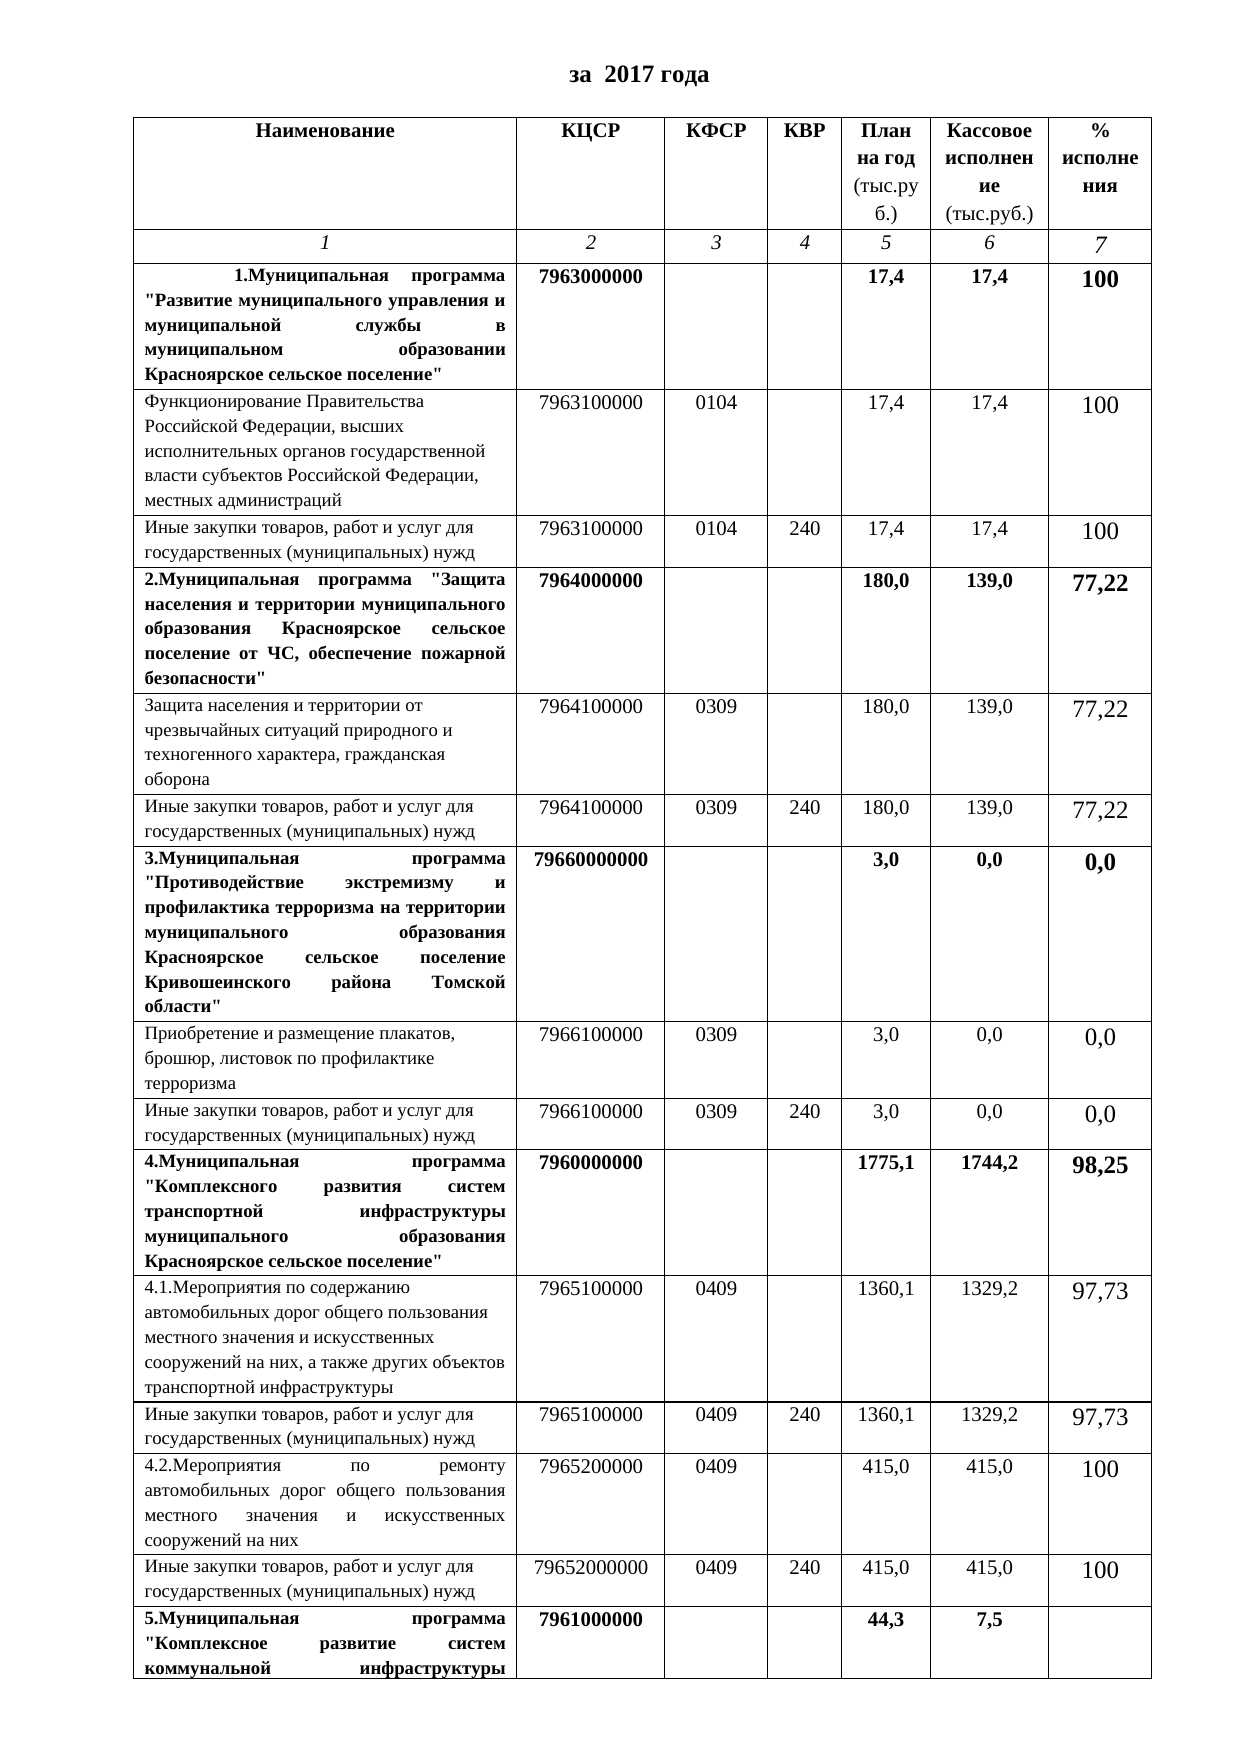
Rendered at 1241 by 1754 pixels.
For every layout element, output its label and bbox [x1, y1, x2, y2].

table_header [110, 59, 1240, 1679]
